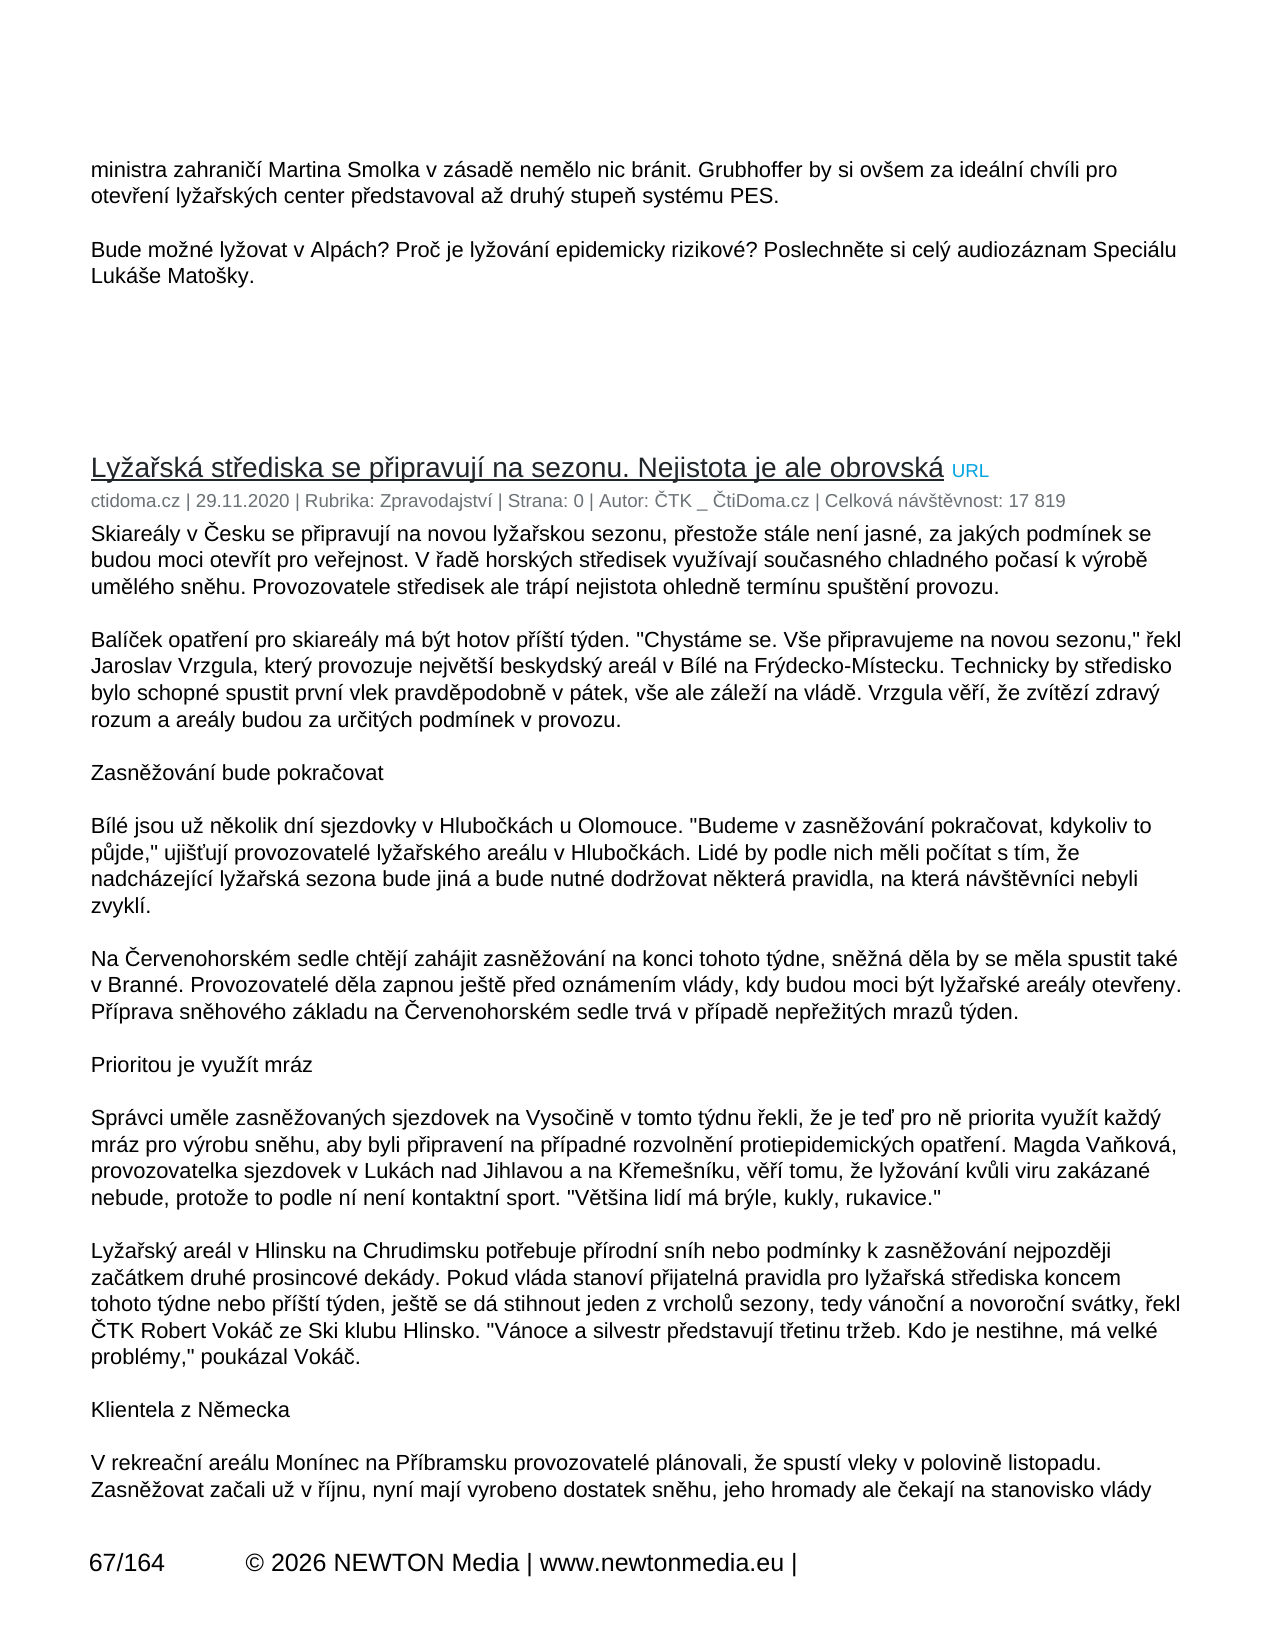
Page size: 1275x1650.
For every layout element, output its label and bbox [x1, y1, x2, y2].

table_header [89, 148, 1186, 1502]
